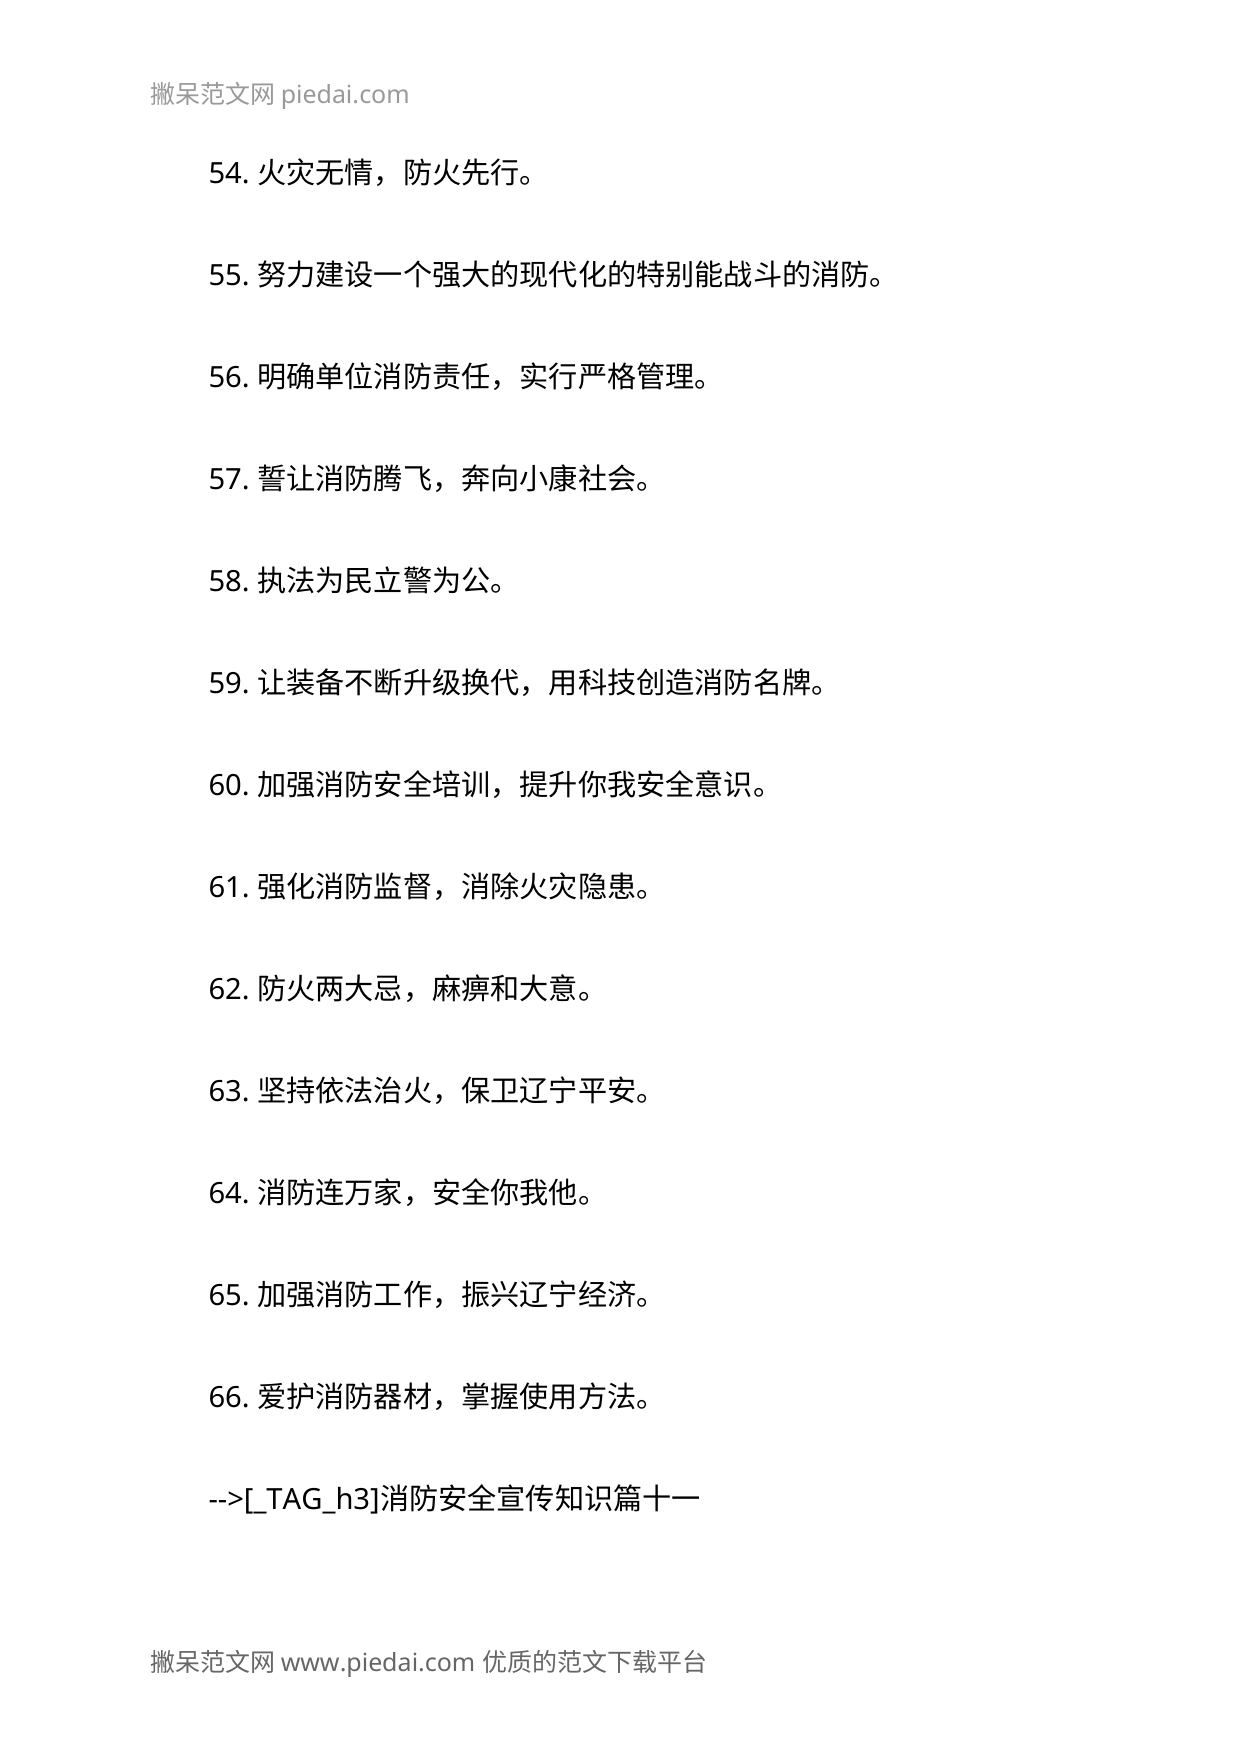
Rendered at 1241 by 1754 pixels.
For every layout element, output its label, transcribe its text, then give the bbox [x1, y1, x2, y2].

text 63. 坚持依法治火，保卫辽宁平安。 [150, 1068, 1090, 1110]
text 65. 加强消防工作，振兴辽宁经济。 [150, 1272, 1090, 1314]
text 60. 加强消防安全培训，提升你我安全意识。 [150, 762, 1090, 804]
text 55. 努力建设一个强大的现代化的特别能战斗的消防。 [150, 252, 1090, 294]
text 59. 让装备不断升级换代，用科技创造消防名牌。 [150, 660, 1090, 702]
text 62. 防火两大忌，麻痹和大意。 [150, 966, 1090, 1008]
text 54. 火灾无情，防火先行。 [150, 150, 1090, 192]
text -->[_TAG_h3]消防安全宣传知识篇十一 [150, 1476, 1090, 1518]
text 66. 爱护消防器材，掌握使用方法。 [150, 1374, 1090, 1416]
text 58. 执法为民立警为公。 [150, 558, 1090, 600]
text 57. 誓让消防腾飞，奔向小康社会。 [150, 456, 1090, 498]
text 64. 消防连万家，安全你我他。 [150, 1170, 1090, 1212]
text 61. 强化消防监督，消除火灾隐患。 [150, 864, 1090, 906]
text 56. 明确单位消防责任，实行严格管理。 [150, 354, 1090, 396]
